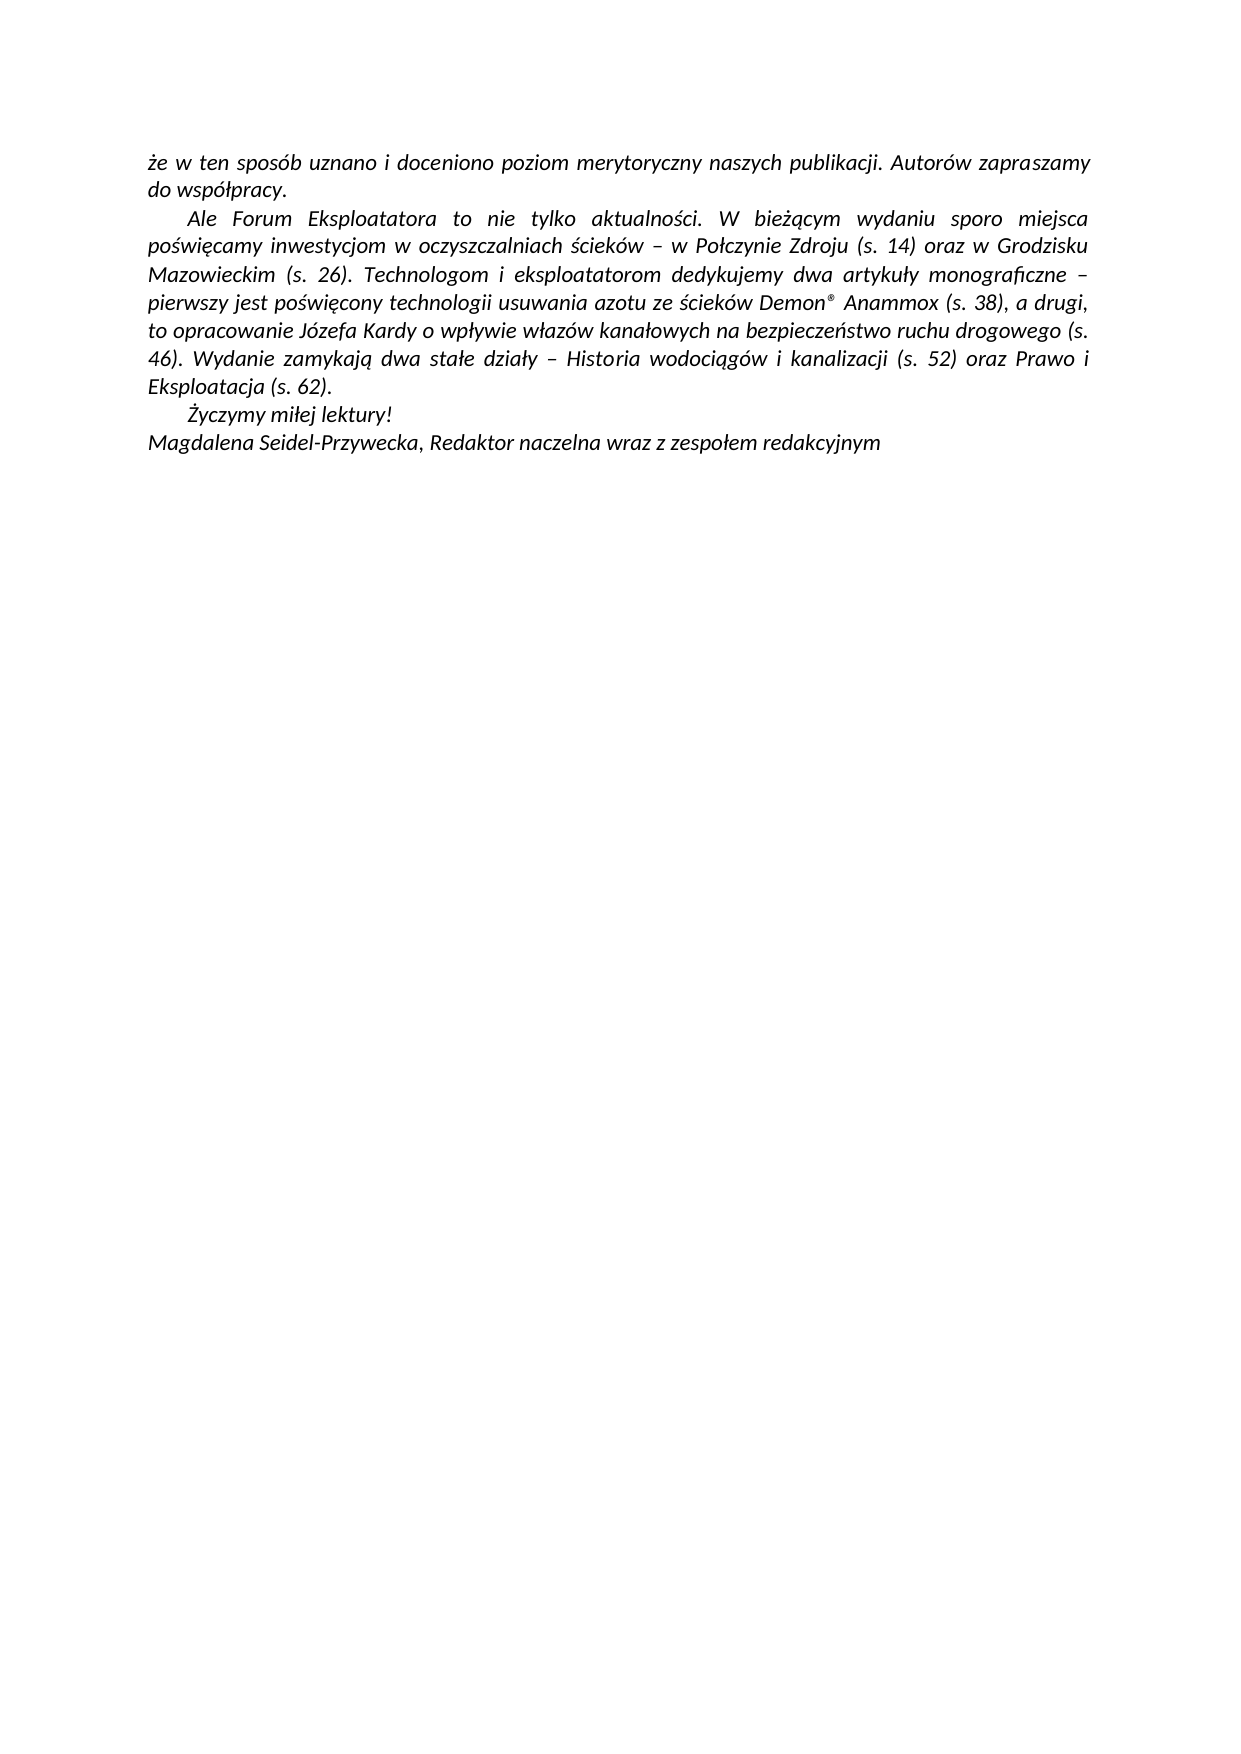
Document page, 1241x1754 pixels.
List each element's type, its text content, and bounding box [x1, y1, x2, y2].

text Ale Forum Eksploatatora to nie tylko aktualności. W bieżącym wydaniu sporo miejsca poświęcamy inwestycjom w oczyszczalniach ścieków – w Połczynie Zdroju (s. 14) oraz w Grodzisku Mazowieckim (s. 26). Technologom i eksploatatorom dedykujemy dwa artykuły monograficzne – pierwszy jest poświęcony technologii usuwania azotu ze ścieków Demon® Anammox (s. 38), a drugi, to opracowanie Józefa Kardy o wpływie włazów kanałowych na bezpieczeństwo ruchu drogowego (s. 46). Wydanie zamykają dwa stałe działy – Historia wodociągów i kanalizacji (s. 52) oraz Prawo i Eksploatacja (s. 62). [148, 204, 1093, 400]
text Życzymy miłej lektury! [148, 400, 1093, 428]
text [148, 148, 1093, 204]
text Magdalena Seidel-Przywecka, Redaktor naczelna wraz z zespołem redakcyjnym [148, 428, 1093, 456]
